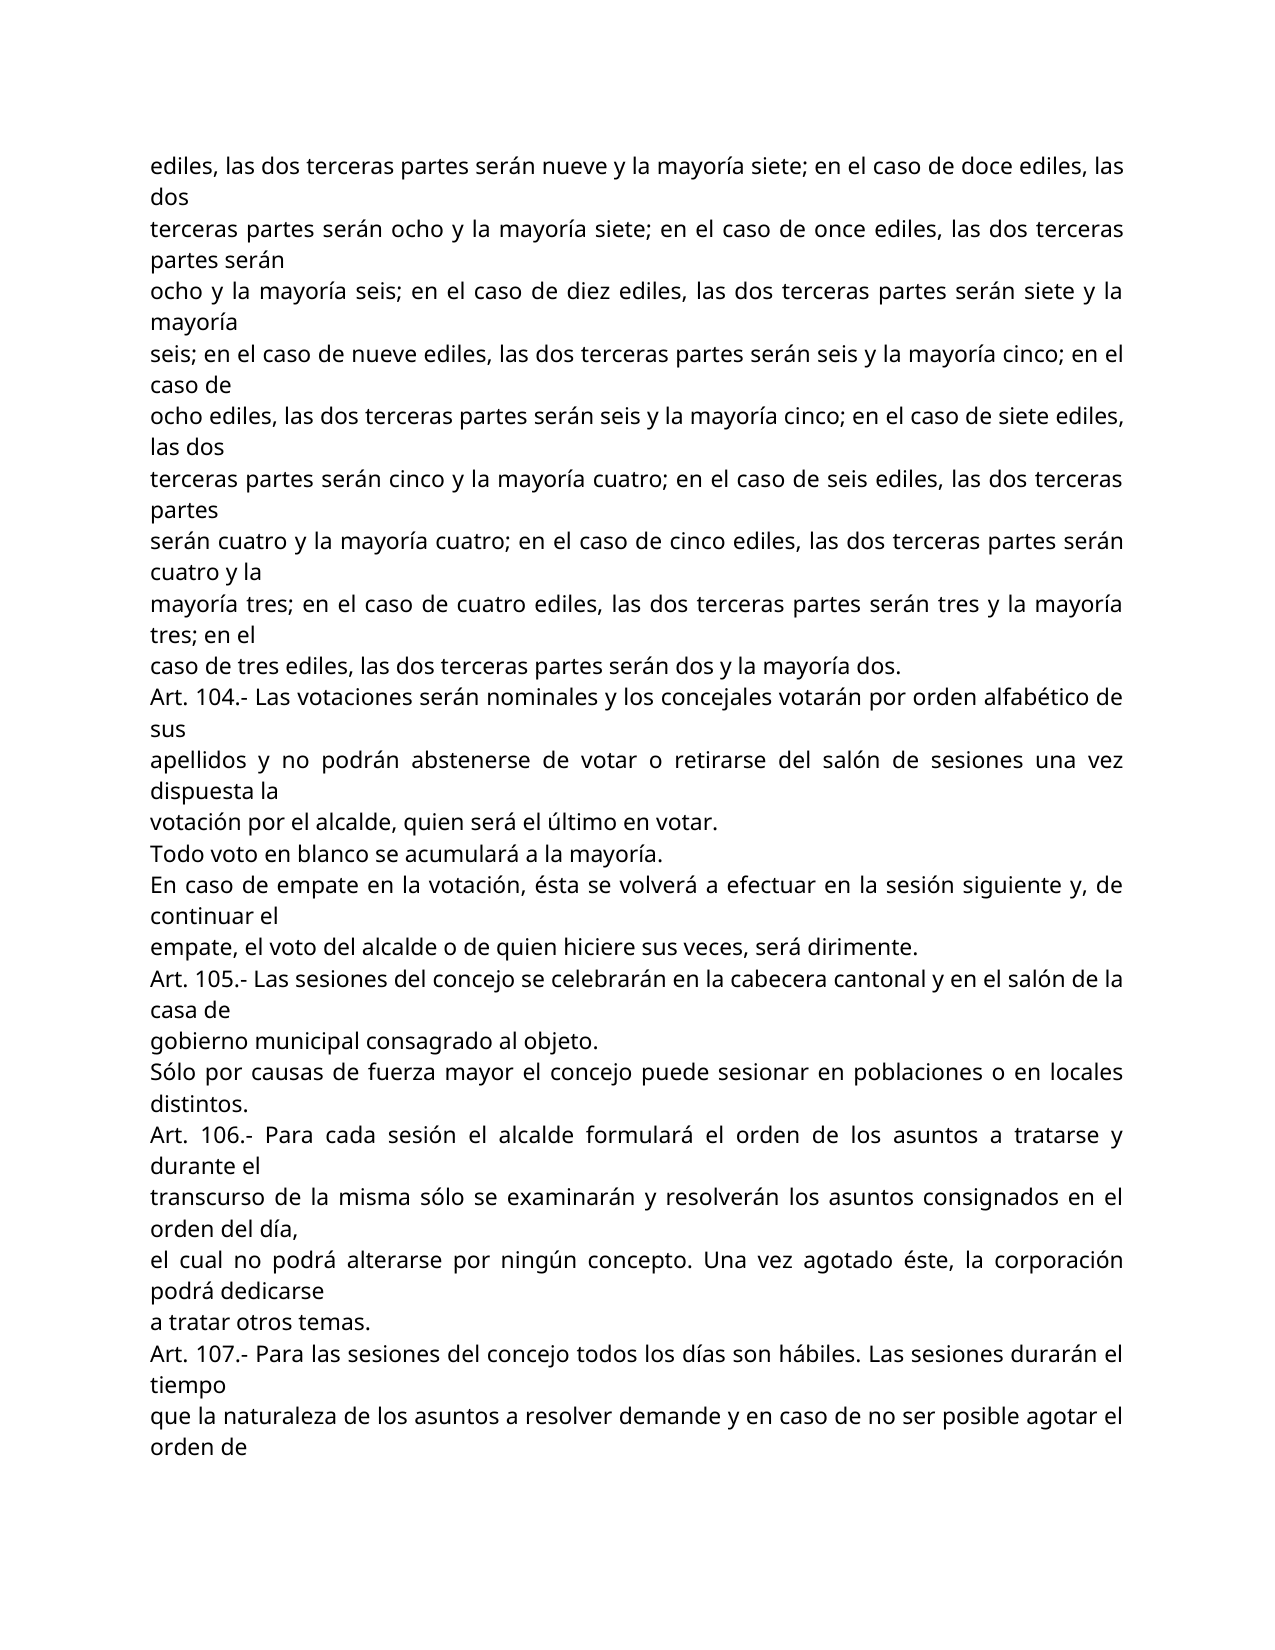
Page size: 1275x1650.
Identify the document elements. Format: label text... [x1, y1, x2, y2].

text ediles, las dos terceras partes serán nueve y la mayoría siete; en el caso de doce ediles, las dos [150, 150, 1125, 212]
text apellidos y no podrán abstenerse de votar o retirarse del salón de sesiones una vez dispuesta la [150, 744, 1125, 806]
text Art. 107.- Para las sesiones del concejo todos los días son hábiles. Las sesiones durarán el tiempo [150, 1337, 1125, 1400]
text votación por el alcalde, quien será el último en votar. [150, 806, 1125, 837]
text Todo voto en blanco se acumulará a la mayoría. [150, 837, 1125, 869]
text mayoría tres; en el caso de cuatro ediles, las dos terceras partes serán tres y la mayoría tres; en el [150, 587, 1125, 650]
text En caso de empate en la votación, ésta se volverá a efectuar en la sesión siguiente y, de continuar el [150, 869, 1125, 931]
text Sólo por causas de fuerza mayor el concejo puede sesionar en poblaciones o en locales distintos. [150, 1056, 1125, 1119]
text Art. 104.- Las votaciones serán nominales y los concejales votarán por orden alfabético de sus [150, 681, 1125, 744]
text serán cuatro y la mayoría cuatro; en el caso de cinco ediles, las dos terceras partes serán cuatro y la [150, 525, 1125, 587]
text el cual no podrá alterarse por ningún concepto. Una vez agotado éste, la corporación podrá dedicarse [150, 1244, 1125, 1306]
text Art. 106.- Para cada sesión el alcalde formulará el orden de los asuntos a tratarse y durante el [150, 1119, 1125, 1181]
text caso de tres ediles, las dos terceras partes serán dos y la mayoría dos. [150, 650, 1125, 681]
text a tratar otros temas. [150, 1306, 1125, 1337]
text empate, el voto del alcalde o de quien hiciere sus veces, será dirimente. [150, 931, 1125, 962]
text Art. 105.- Las sesiones del concejo se celebrarán en la cabecera cantonal y en el salón de la casa de [150, 962, 1125, 1025]
text terceras partes serán ocho y la mayoría siete; en el caso de once ediles, las dos terceras partes serán [150, 212, 1125, 275]
text ocho ediles, las dos terceras partes serán seis y la mayoría cinco; en el caso de siete ediles, las dos [150, 400, 1125, 462]
text terceras partes serán cinco y la mayoría cuatro; en el caso de seis ediles, las dos terceras partes [150, 462, 1125, 525]
text transcurso de la misma sólo se examinarán y resolverán los asuntos consignados en el orden del día, [150, 1181, 1125, 1244]
text seis; en el caso de nueve ediles, las dos terceras partes serán seis y la mayoría cinco; en el caso de [150, 337, 1125, 400]
text que la naturaleza de los asuntos a resolver demande y en caso de no ser posible agotar el orden de [150, 1400, 1125, 1462]
text ocho y la mayoría seis; en el caso de diez ediles, las dos terceras partes serán siete y la mayoría [150, 275, 1125, 337]
text gobierno municipal consagrado al objeto. [150, 1025, 1125, 1056]
